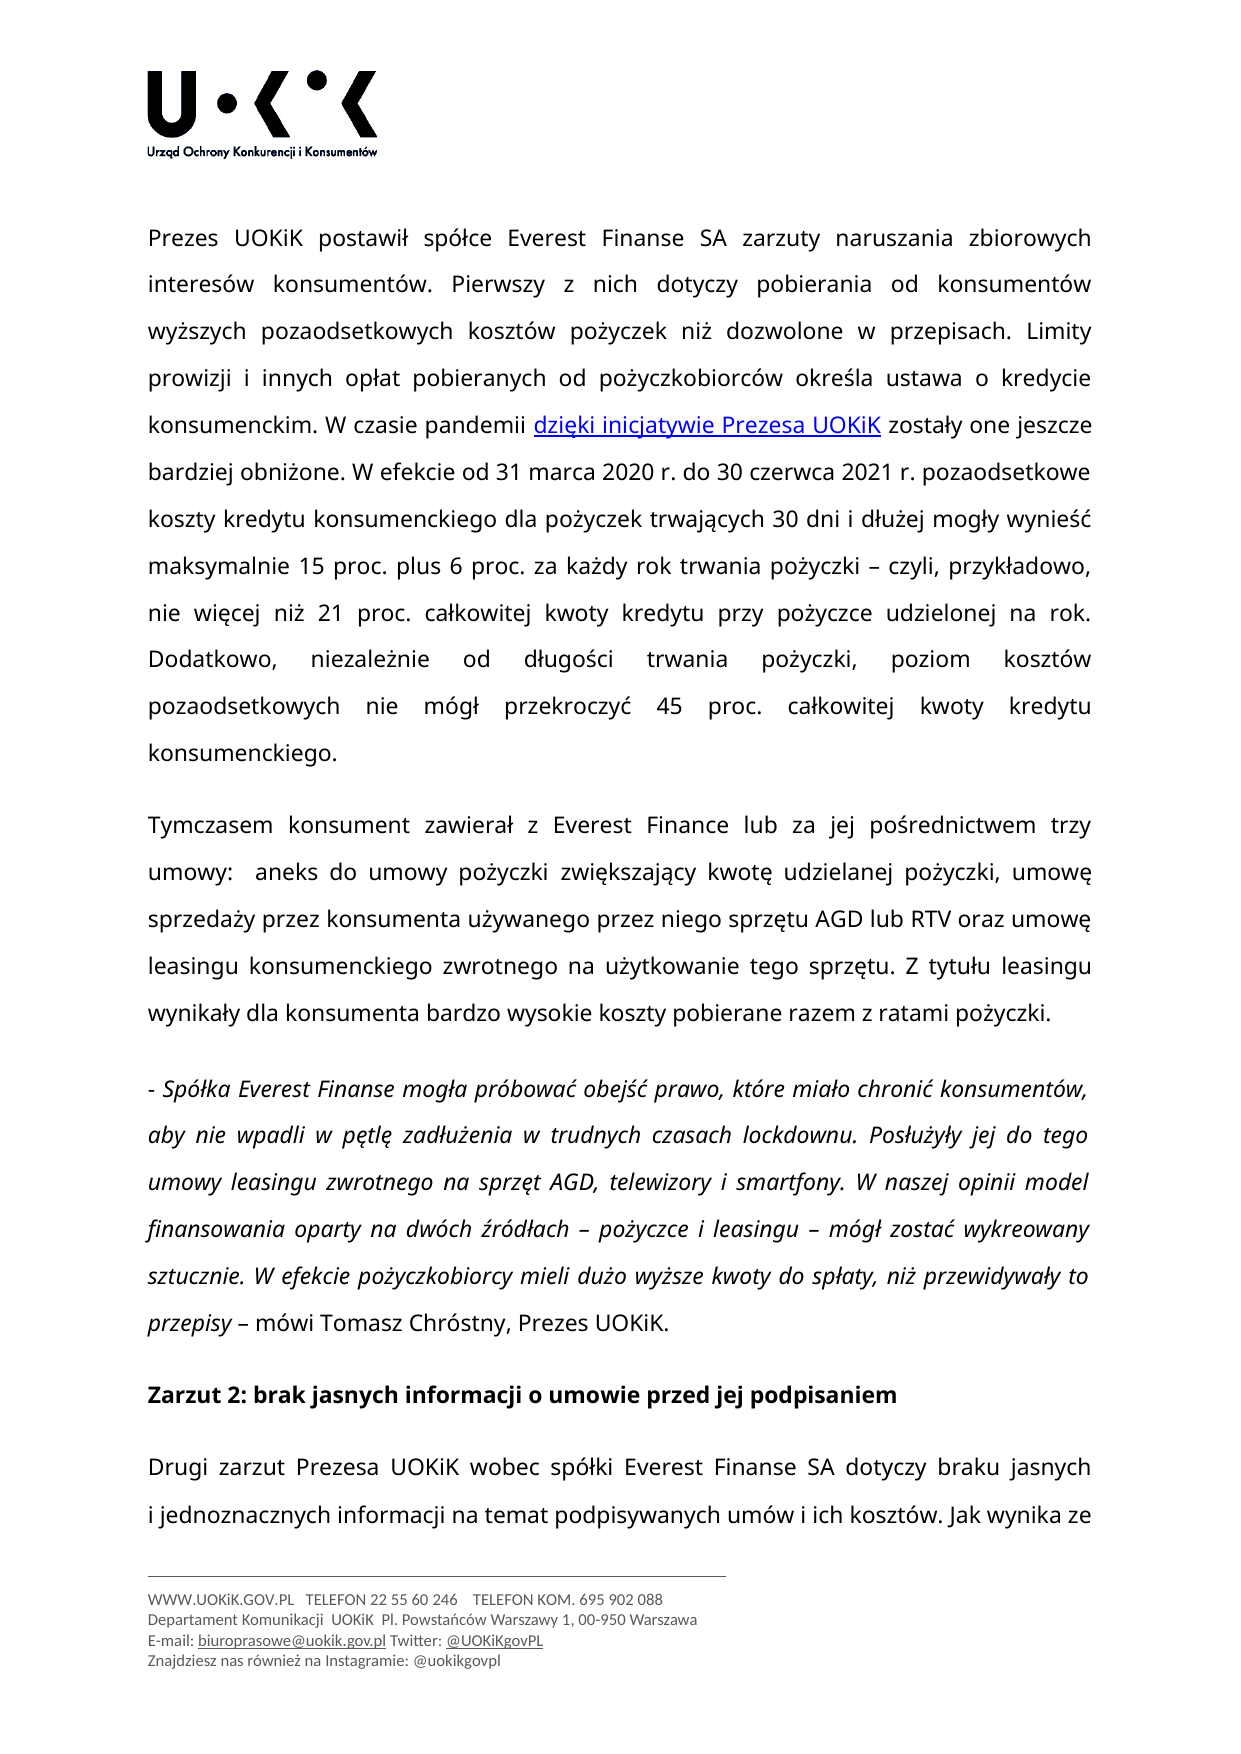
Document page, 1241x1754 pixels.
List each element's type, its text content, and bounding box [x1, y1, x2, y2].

text Prezes UOKiK postawił spółce Everest Finanse SA zarzuty naruszania zbiorowych interesów konsumentów. Pierwszy z nich dotyczy pobierania od konsumentów wyższych pozaodsetkowych kosztów pożyczek niż dozwolone w przepisach. Limity prowizji i innych opłat pobieranych od pożyczkobiorców określa ustawa o kredycie konsumenckim. W czasie pandemii dzięki inicjatywie Prezesa UOKiK zostały one jeszcze bardziej obniżone. W efekcie od 31 marca 2020 r. do 30 czerwca 2021 r. pozaodsetkowe koszty kredytu konsumenckiego dla pożyczek trwających 30 dni i dłużej mogły wynieść maksymalnie 15 proc. plus 6 proc. za każdy rok trwania pożyczki – czyli, przykładowo, nie więcej niż 21 proc. całkowitej kwoty kredytu przy pożyczce udzielonej na rok. Dodatkowo, niezależnie od długości trwania pożyczki, poziom kosztów pozaodsetkowych nie mógł przekroczyć 45 proc. całkowitej kwoty kredytu konsumenckiego. [148, 222, 1093, 768]
text - Spółka Everest Finanse mogła próbować obejść prawo, które miało chronić konsumentów, aby nie wpadli w pętlę zadłużenia w trudnych czasach lockdownu. Posłużyły jej do tego umowy leasingu zwrotnego na sprzęt AGD, telewizory i smartfony. W naszej opinii model finansowania oparty na dwóch źródłach – pożyczce i leasingu – mógł zostać wykreowany sztucznie. W efekcie pożyczkobiorcy mieli dużo wyższe kwoty do spłaty, niż przewidywały to przepisy – mówi Tomasz Chróstny, Prezes UOKiK. [148, 1073, 1093, 1338]
text Tymczasem konsument zawierał z Everest Finance lub za jej pośrednictwem trzy umowy: aneks do umowy pożyczki zwiększający kwotę udzielanej pożyczki, umowę sprzedaży przez konsumenta używanego przez niego sprzętu AGD lub RTV oraz umowę leasingu konsumenckiego zwrotnego na użytkowanie tego sprzętu. Z tytułu leasingu wynikały dla konsumenta bardzo wysokie koszty pobierane razem z ratami pożyczki. [148, 809, 1093, 1028]
text Zarzut 2: brak jasnych informacji o umowie przed jej podpisaniem [148, 1379, 1093, 1410]
picture [147, 70, 378, 160]
